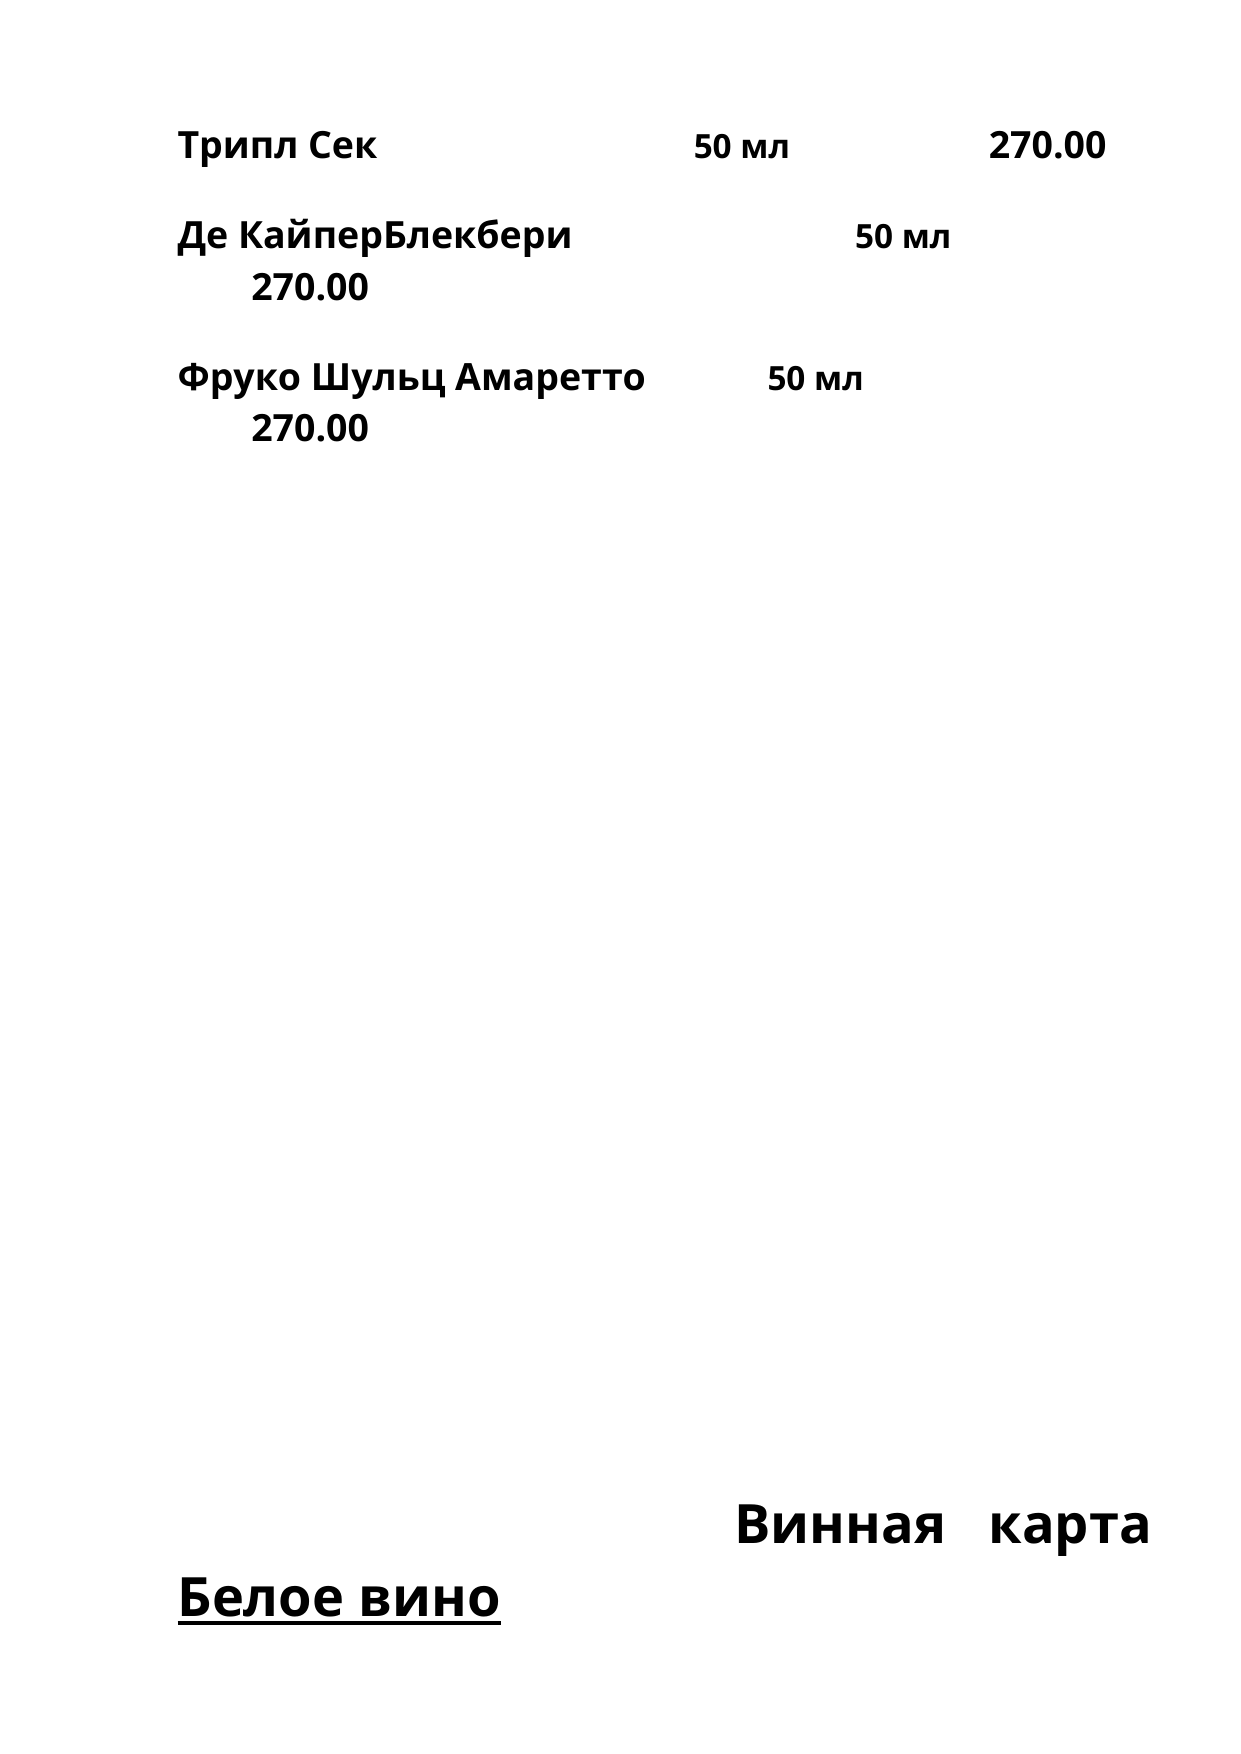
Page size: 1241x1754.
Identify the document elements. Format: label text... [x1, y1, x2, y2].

text Де КайперБлекбери 50 мл 270.00 [177, 209, 1152, 311]
text Белое вино [177, 1559, 1152, 1633]
text Трипл Сек 50 мл 270.00 [177, 118, 1152, 169]
text Винная карта [177, 1485, 1152, 1559]
text Фруко Шульц Амаретто 50 мл 270.00 [177, 351, 1152, 453]
